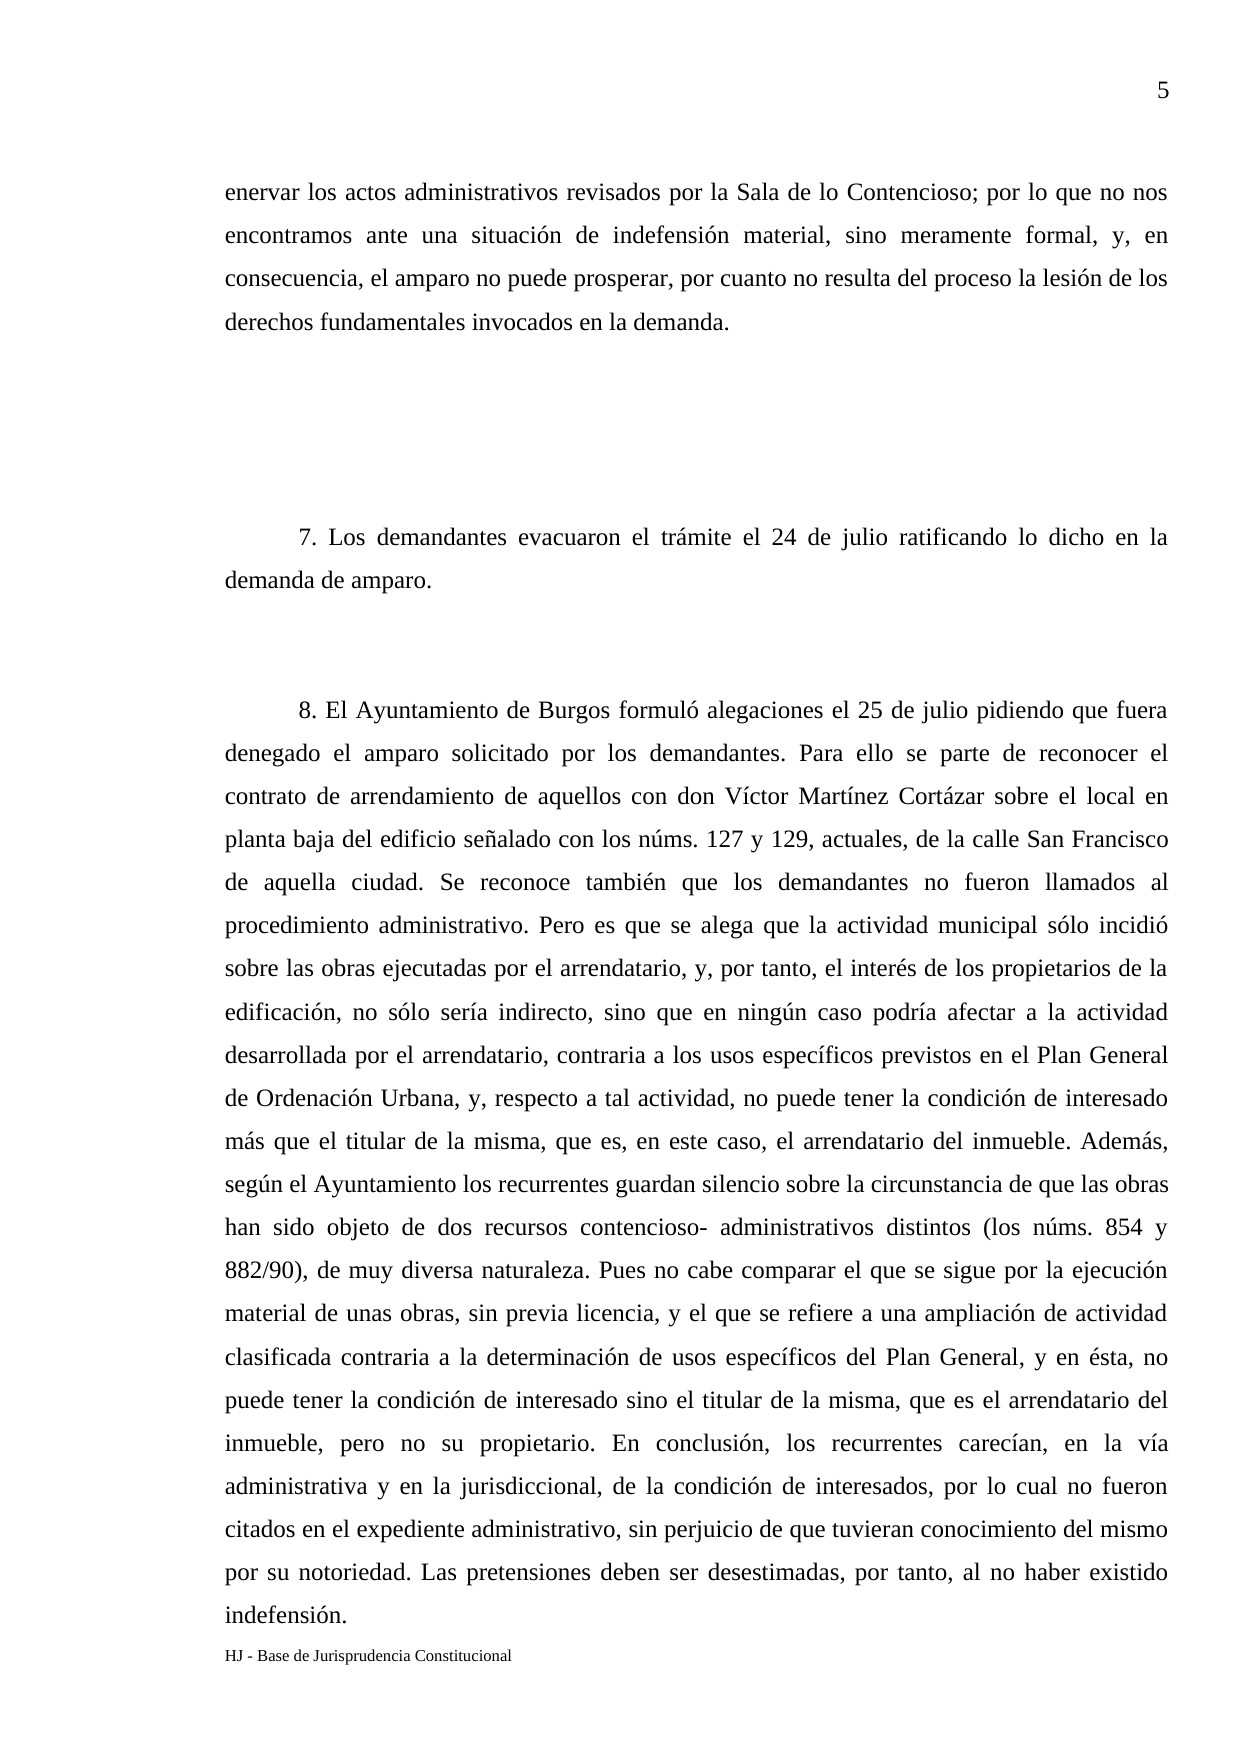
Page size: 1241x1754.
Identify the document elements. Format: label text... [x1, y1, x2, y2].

text 8. El Ayuntamiento de Burgos formuló alegaciones el 25 de julio pidiendo que fuera denegado el amparo solicitado por los demandantes. Para ello se parte de reconocer el contrato de arrendamiento de aquellos con don Víctor Martínez Cortázar sobre el local en planta baja del edificio señalado con los núms. 127 y 129, actuales, de la calle San Francisco de aquella ciudad. Se reconoce también que los demandantes no fueron llamados al procedimiento administrativo. Pero es que se alega que la actividad municipal sólo incidió sobre las obras ejecutadas por el arrendatario, y, por tanto, el interés de los propietarios de la edificación, no sólo sería indirecto, sino que en ningún caso podría afectar a la actividad desarrollada por el arrendatario, contraria a los usos específicos previstos en el Plan General de Ordenación Urbana, y, respecto a tal actividad, no puede tener la condición de interesado más que el titular de la misma, que es, en este caso, el arrendatario del inmueble. Además, según el Ayuntamiento los recurrentes guardan silencio sobre la circunstancia de que las obras han sido objeto de dos recursos contencioso- administrativos distintos (los núms. 854 y 882/90), de muy diversa naturaleza. Pues no cabe comparar el que se sigue por la ejecución material de unas obras, sin previa licencia, y el que se refiere a una ampliación de actividad clasificada contraria a la determinación de usos específicos del Plan General, y en ésta, no puede tener la condición de interesado sino el titular de la misma, que es el arrendatario del inmueble, pero no su propietario. En conclusión, los recurrentes carecían, en la vía administrativa y en la jurisdiccional, de la condición de interesados, por lo cual no fueron citados en el expediente administrativo, sin perjuicio de que tuvieran conocimiento del mismo por su notoriedad. Las pretensiones deben ser desestimadas, por tanto, al no haber existido indefensión. [224, 695, 1169, 1629]
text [224, 177, 1169, 335]
text 7. Los demandantes evacuaron el trámite el 24 de julio ratificando lo dicho en la demanda de amparo. [224, 522, 1169, 594]
